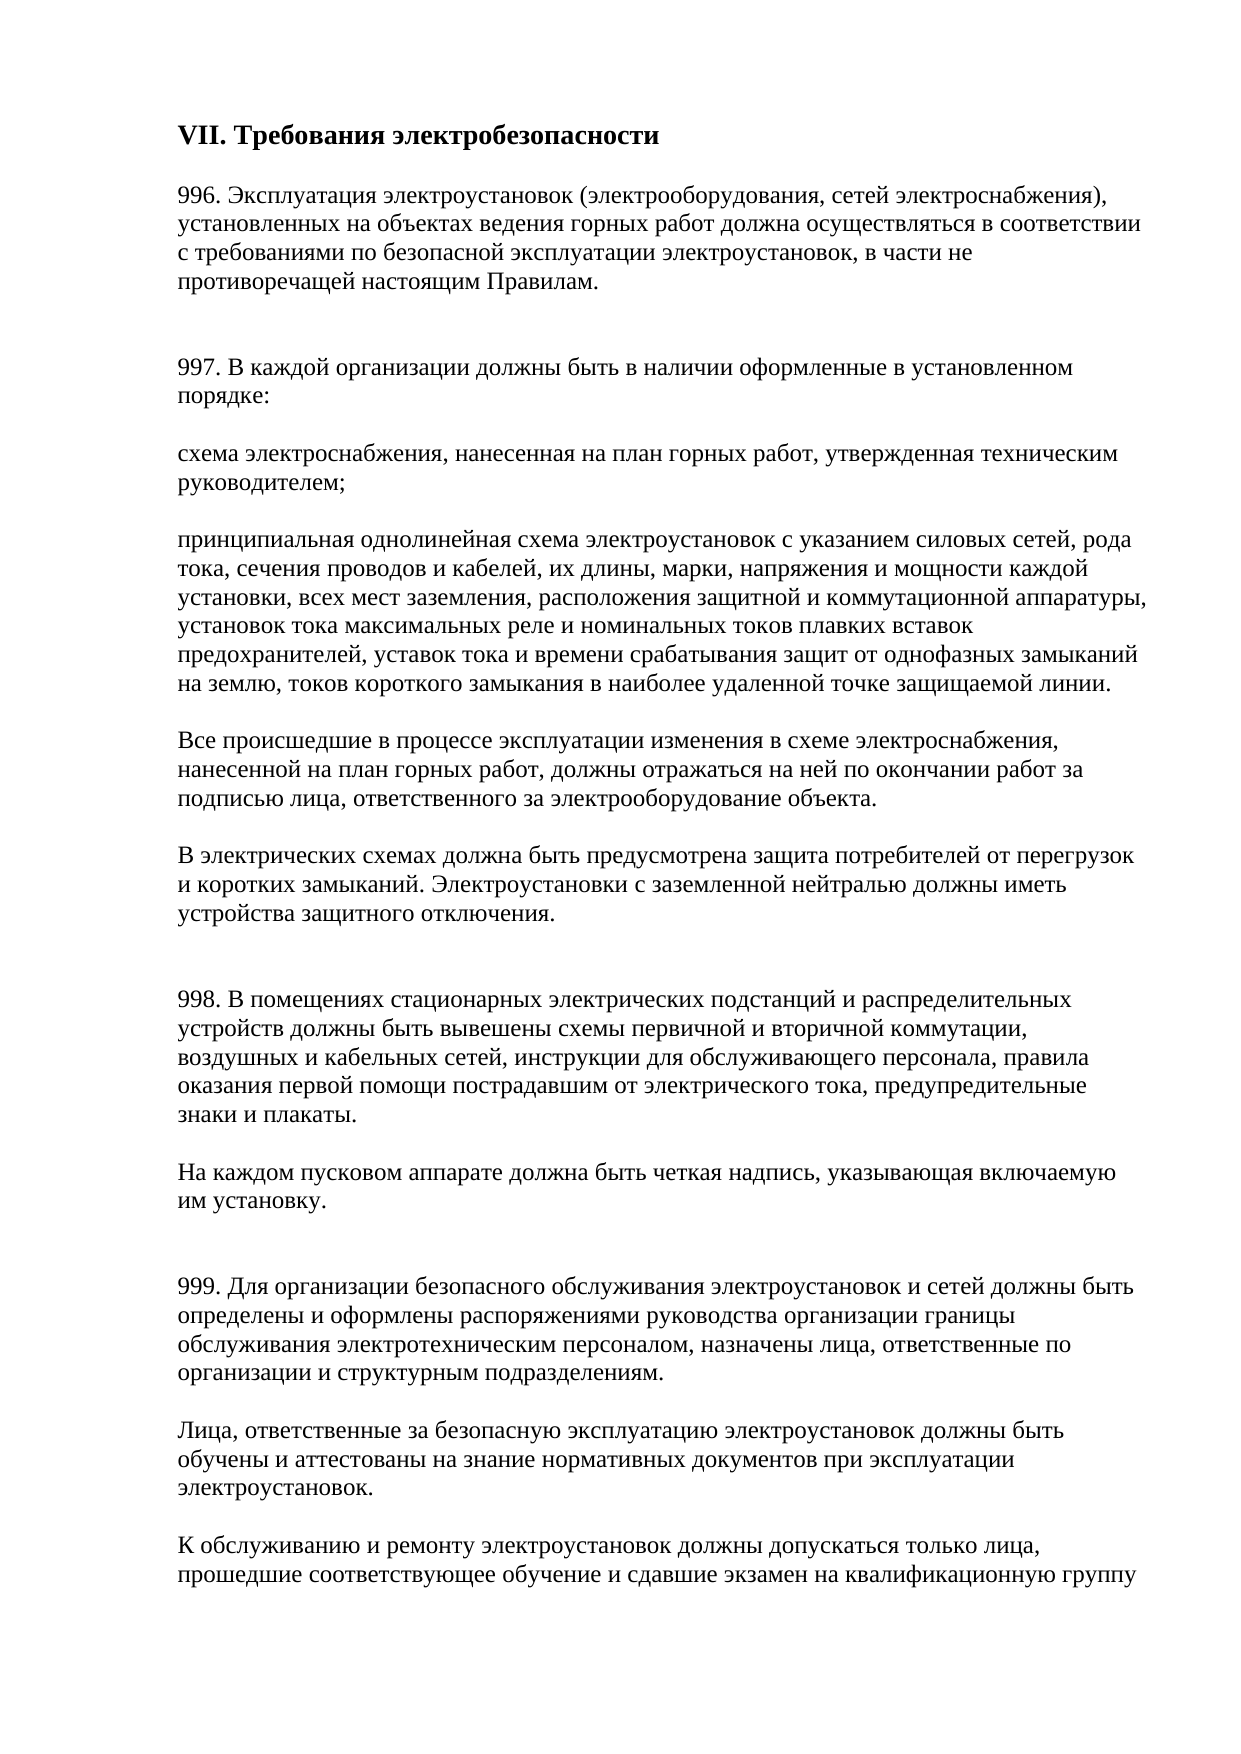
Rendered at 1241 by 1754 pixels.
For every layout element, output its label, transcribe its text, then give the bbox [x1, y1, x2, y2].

text 998. В помещениях стационарных электрических подстанций и распределительных устройств должны быть вывешены схемы первичной и вторичной коммутации, воздушных и кабельных сетей, инструкции для обслуживающего персонала, правила оказания первой помощи пострадавшим от электрического тока, предупредительные знаки и плакаты. На каждом пусковом аппарате должна быть четкая надпись, указывающая включаемую им установку. [177, 984, 1152, 1242]
text 997. В каждой организации должны быть в наличии оформленные в установленном порядке: схема электроснабжения, нанесенная на план горных работ, утвержденная техническим руководителем; принципиальная однолинейная схема электроустановок с указанием силовых сетей, рода тока, сечения проводов и кабелей, их длины, марки, напряжения и мощности каждой установки, всех мест заземления, расположения защитной и коммутационной аппаратуры, установок тока максимальных реле и номинальных токов плавких вставок предохранителей, уставок тока и времени срабатывания защит от однофазных замыканий на землю, токов короткого замыкания в наиболее удаленной точке защищаемой линии. Все происшедшие в процессе эксплуатации изменения в схеме электроснабжения, нанесенной на план горных работ, должны отражаться на ней по окончании работ за подписью лица, ответственного за электрооборудование объекта. В электрических схемах должна быть предусмотрена защита потребителей от перегрузок и коротких замыканий. Электроустановки с заземленной нейтралью должны иметь устройства защитного отключения. [177, 352, 1152, 955]
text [177, 1271, 1152, 1587]
text VII. Требования электробезопасности [177, 118, 1152, 151]
text 996. Эксплуатация электроустановок (электрооборудования, сетей электроснабжения), установленных на объектах ведения горных работ должна осуществляться в соответствии с требованиями по безопасной эксплуатации электроустановок, в части не противоречащей настоящим Правилам. [177, 180, 1152, 323]
